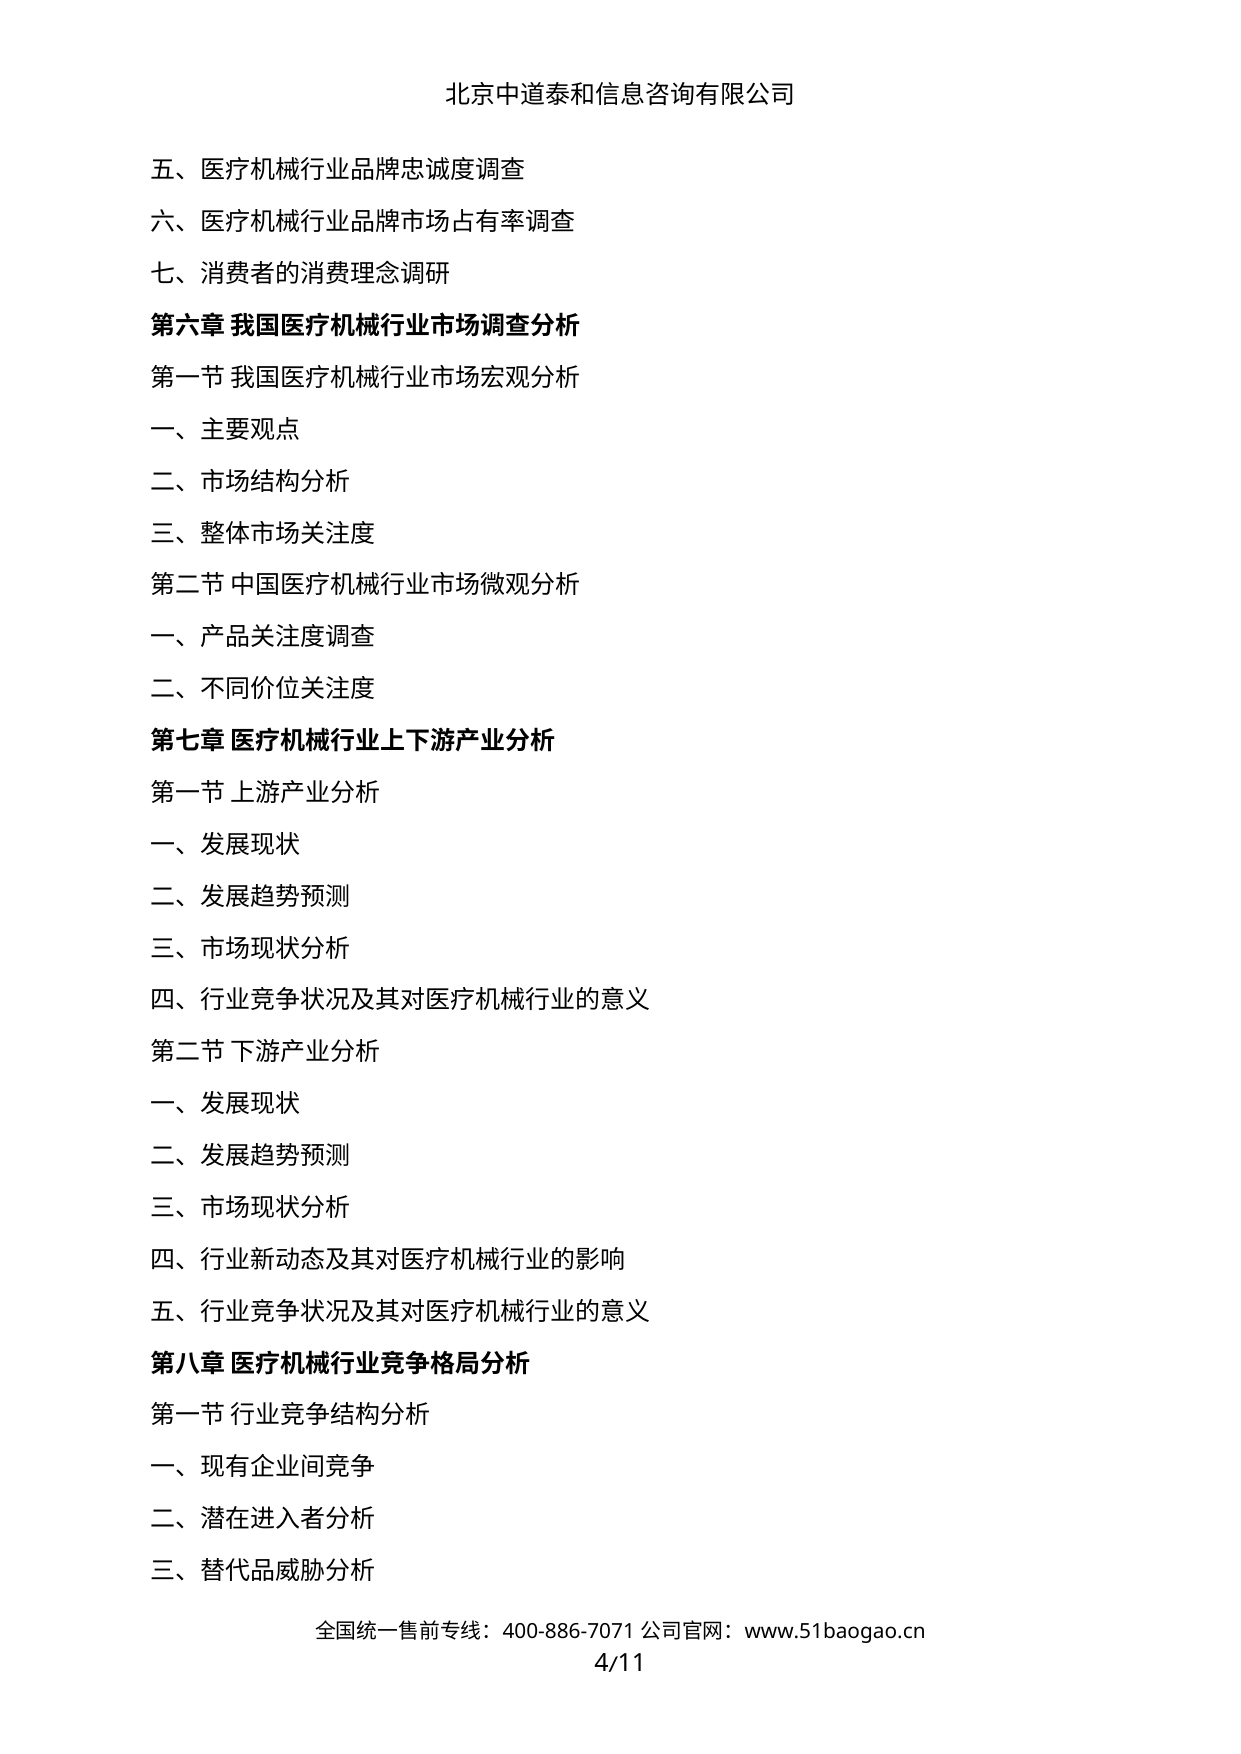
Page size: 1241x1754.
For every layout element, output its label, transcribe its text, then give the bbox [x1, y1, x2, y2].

text 第二节 中国医疗机械行业市场微观分析 [150, 565, 1090, 601]
text 三、替代品威胁分析 [150, 1551, 1090, 1587]
text 七、消费者的消费理念调研 [150, 254, 1090, 290]
text 第一节 我国医疗机械行业市场宏观分析 [150, 357, 1090, 394]
text 五、行业竞争状况及其对医疗机械行业的意义 [150, 1291, 1090, 1327]
text 六、医疗机械行业品牌市场占有率调查 [150, 202, 1090, 238]
text 二、市场结构分析 [150, 461, 1090, 497]
text 第二节 下游产业分析 [150, 1032, 1090, 1068]
text 二、发展趋势预测 [150, 876, 1090, 912]
text 第一节 上游产业分析 [150, 772, 1090, 809]
text 一、现有企业间竞争 [150, 1447, 1090, 1483]
text 二、潜在进入者分析 [150, 1499, 1090, 1535]
text 二、发展趋势预测 [150, 1136, 1090, 1172]
text 三、整体市场关注度 [150, 513, 1090, 549]
text 第六章 我国医疗机械行业市场调查分析 [150, 306, 1090, 342]
text 第八章 医疗机械行业竞争格局分析 [150, 1343, 1090, 1379]
text 一、发展现状 [150, 824, 1090, 861]
text 四、行业新动态及其对医疗机械行业的影响 [150, 1239, 1090, 1276]
text 第一节 行业竞争结构分析 [150, 1395, 1090, 1431]
text 四、行业竞争状况及其对医疗机械行业的意义 [150, 980, 1090, 1016]
text 三、市场现状分析 [150, 928, 1090, 964]
text 一、产品关注度调查 [150, 617, 1090, 653]
text 第七章 医疗机械行业上下游产业分析 [150, 721, 1090, 757]
text 二、不同价位关注度 [150, 669, 1090, 705]
text 三、市场现状分析 [150, 1187, 1090, 1224]
text 五、医疗机械行业品牌忠诚度调查 [150, 150, 1090, 186]
text 一、发展现状 [150, 1084, 1090, 1120]
text 一、主要观点 [150, 409, 1090, 446]
